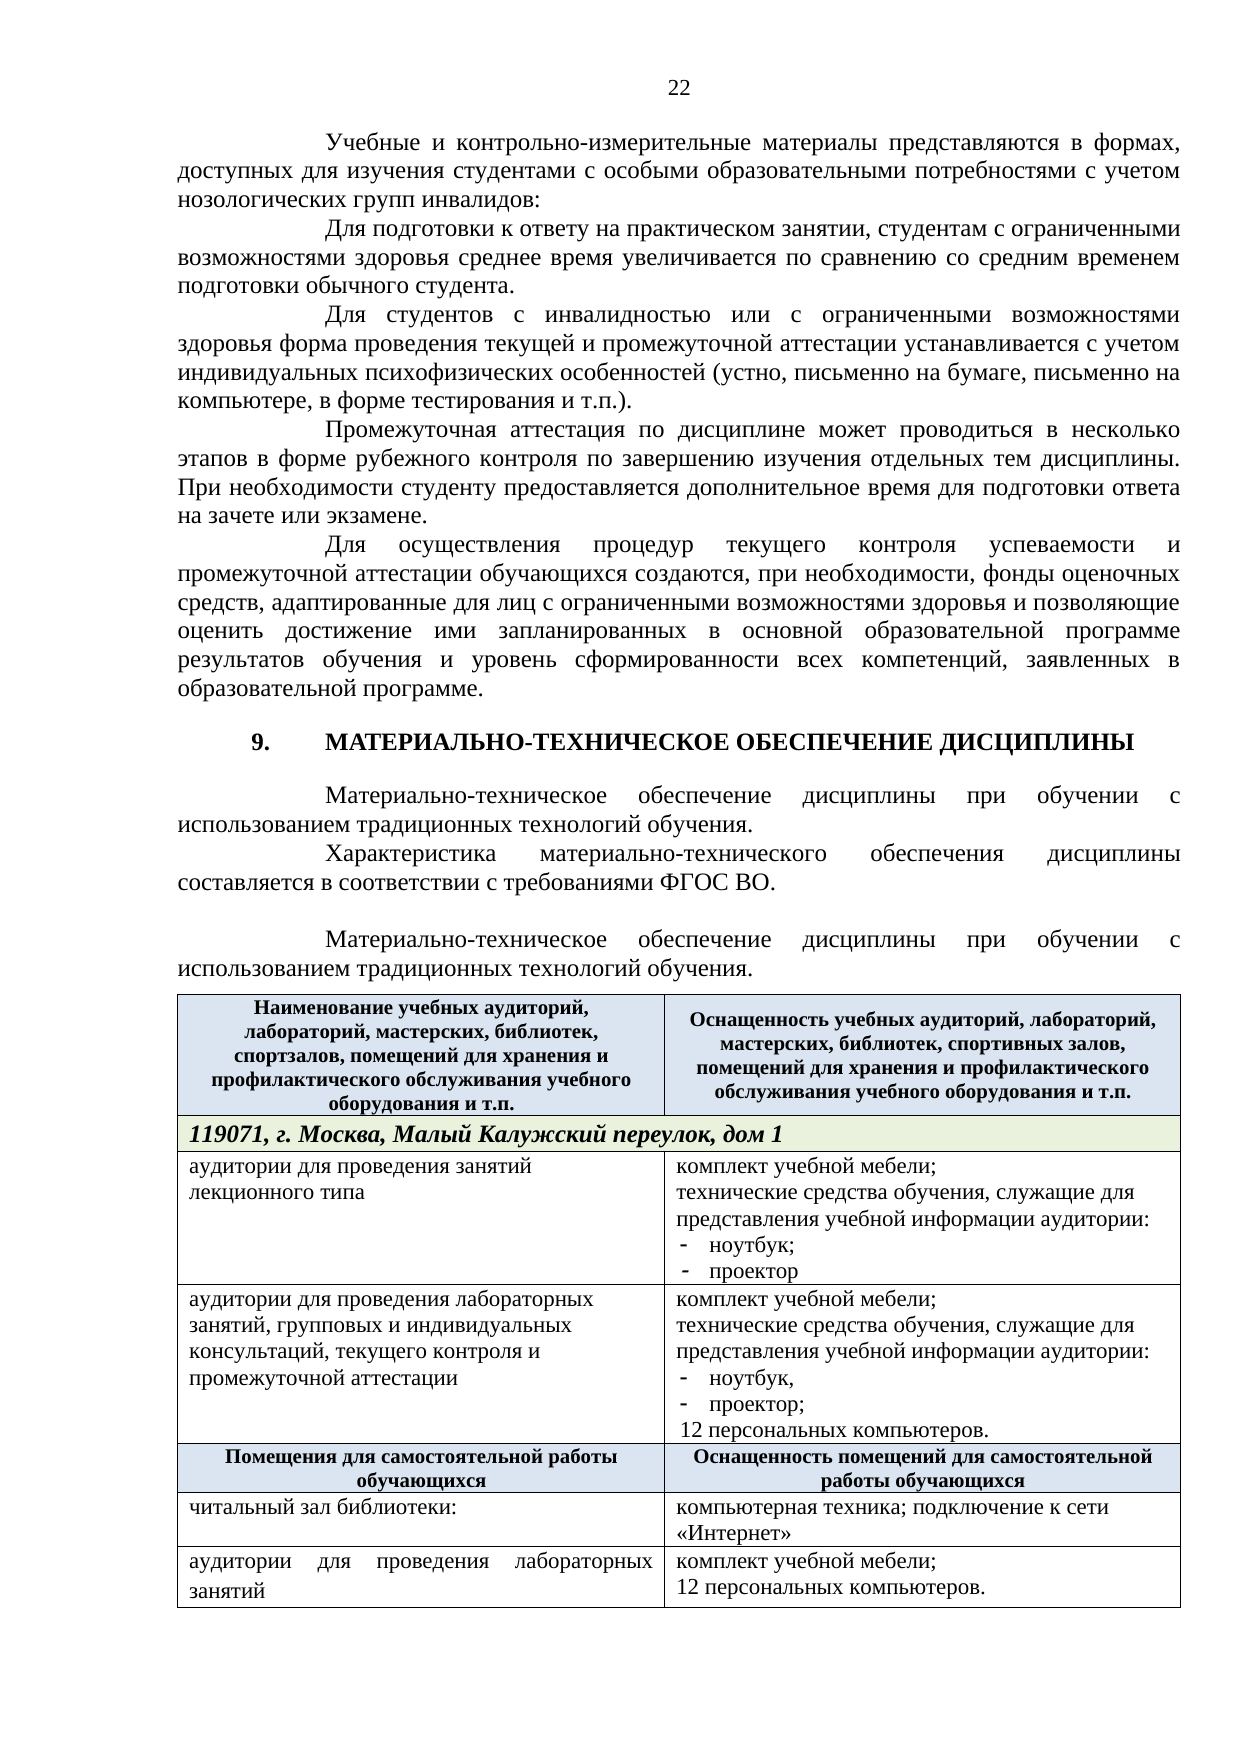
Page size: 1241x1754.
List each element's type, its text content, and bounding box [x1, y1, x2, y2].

list Для подготовки к ответу на практическом занятии, студентам с ограниченными возможностями здоровья среднее время увеличивается по сравнению со средним временем подготовки обычного студента. [177, 213, 1181, 299]
table_cell аудитории для проведения занятий лекционного типа [178, 1152, 664, 1284]
table_cell аудитории для проведения лабораторных занятий [178, 1547, 664, 1607]
table_cell комплект учебной мебели; технические средства обучения, служащие для представления учебной информации аудитории: ноутбук, проектор; 12 персональных компьютеров. [665, 1285, 1180, 1443]
table_header Оснащенность учебных аудиторий, лабораторий, мастерских, библиотек, спортивных залов, помещений для хранения и профилактического обслуживания учебного оборудования и т.п. [665, 995, 1180, 1115]
table_cell комплект учебной мебели; технические средства обучения, служащие для представления учебной информации аудитории: ноутбук; проектор [665, 1152, 1180, 1284]
subtitle МАТЕРИАЛЬНО-ТЕХНИЧЕСКОЕ ОБЕСПЕЧЕНИЕ ДИСЦИПЛИНЫ [251, 727, 1181, 755]
table_cell аудитории для проведения лабораторных занятий, групповых и индивидуальных консультаций, текущего контроля и промежуточной аттестации [178, 1285, 664, 1443]
table_cell Помещения для самостоятельной работы обучающихся [178, 1444, 664, 1492]
table_header Наименование учебных аудиторий, лабораторий, мастерских, библиотек, спортзалов, помещений для хранения и профилактического обслуживания учебного оборудования и т.п. [178, 995, 664, 1115]
table_cell Оснащенность помещений для самостоятельной работы обучающихся [665, 1444, 1180, 1492]
list Учебные и контрольно-измерительные материалы представляются в формах, доступных для изучения студентами с особыми образовательными потребностями с учетом нозологических групп инвалидов: [177, 127, 1181, 213]
table_cell читальный зал библиотеки: [178, 1493, 664, 1546]
table_cell компьютерная техника; подключение к сети «Интернет» [665, 1493, 1180, 1546]
list Материально-техническое обеспечение дисциплины при обучении с использованием традиционных технологий обучения. [177, 924, 1181, 982]
list Промежуточная аттестация по дисциплине может проводиться в несколько этапов в форме рубежного контроля по завершению изучения отдельных тем дисциплины. При необходимости студенту предоставляется дополнительное время для подготовки ответа на зачете или экзамене. [177, 414, 1181, 529]
table_cell комплект учебной мебели; 12 персональных компьютеров. [665, 1547, 1180, 1607]
list Характеристика материально-технического обеспечения дисциплины составляется в соответствии с требованиями ФГОС ВО. [177, 838, 1181, 895]
list Для студентов с инвалидностью или с ограниченными возможностями здоровья форма проведения текущей и промежуточной аттестации устанавливается с учетом индивидуальных психофизических особенностей (устно, письменно на бумаге, письменно на компьютере, в форме тестирования и т.п.). [177, 299, 1181, 414]
list Для осуществления процедур текущего контроля успеваемости и промежуточной аттестации обучающихся создаются, при необходимости, фонды оценочных средств, адаптированные для лиц с ограниченными возможностями здоровья и позволяющие оценить достижение ими запланированных в основной образовательной программе результатов обучения и уровень сформированности всех компетенций, заявленных в образовательной программе. [177, 529, 1181, 702]
list Материально-техническое обеспечение дисциплины при обучении с использованием традиционных технологий обучения. [177, 780, 1181, 838]
table_cell 119071, г. Москва, Малый Калужский переулок, дом 1 [178, 1116, 1180, 1151]
